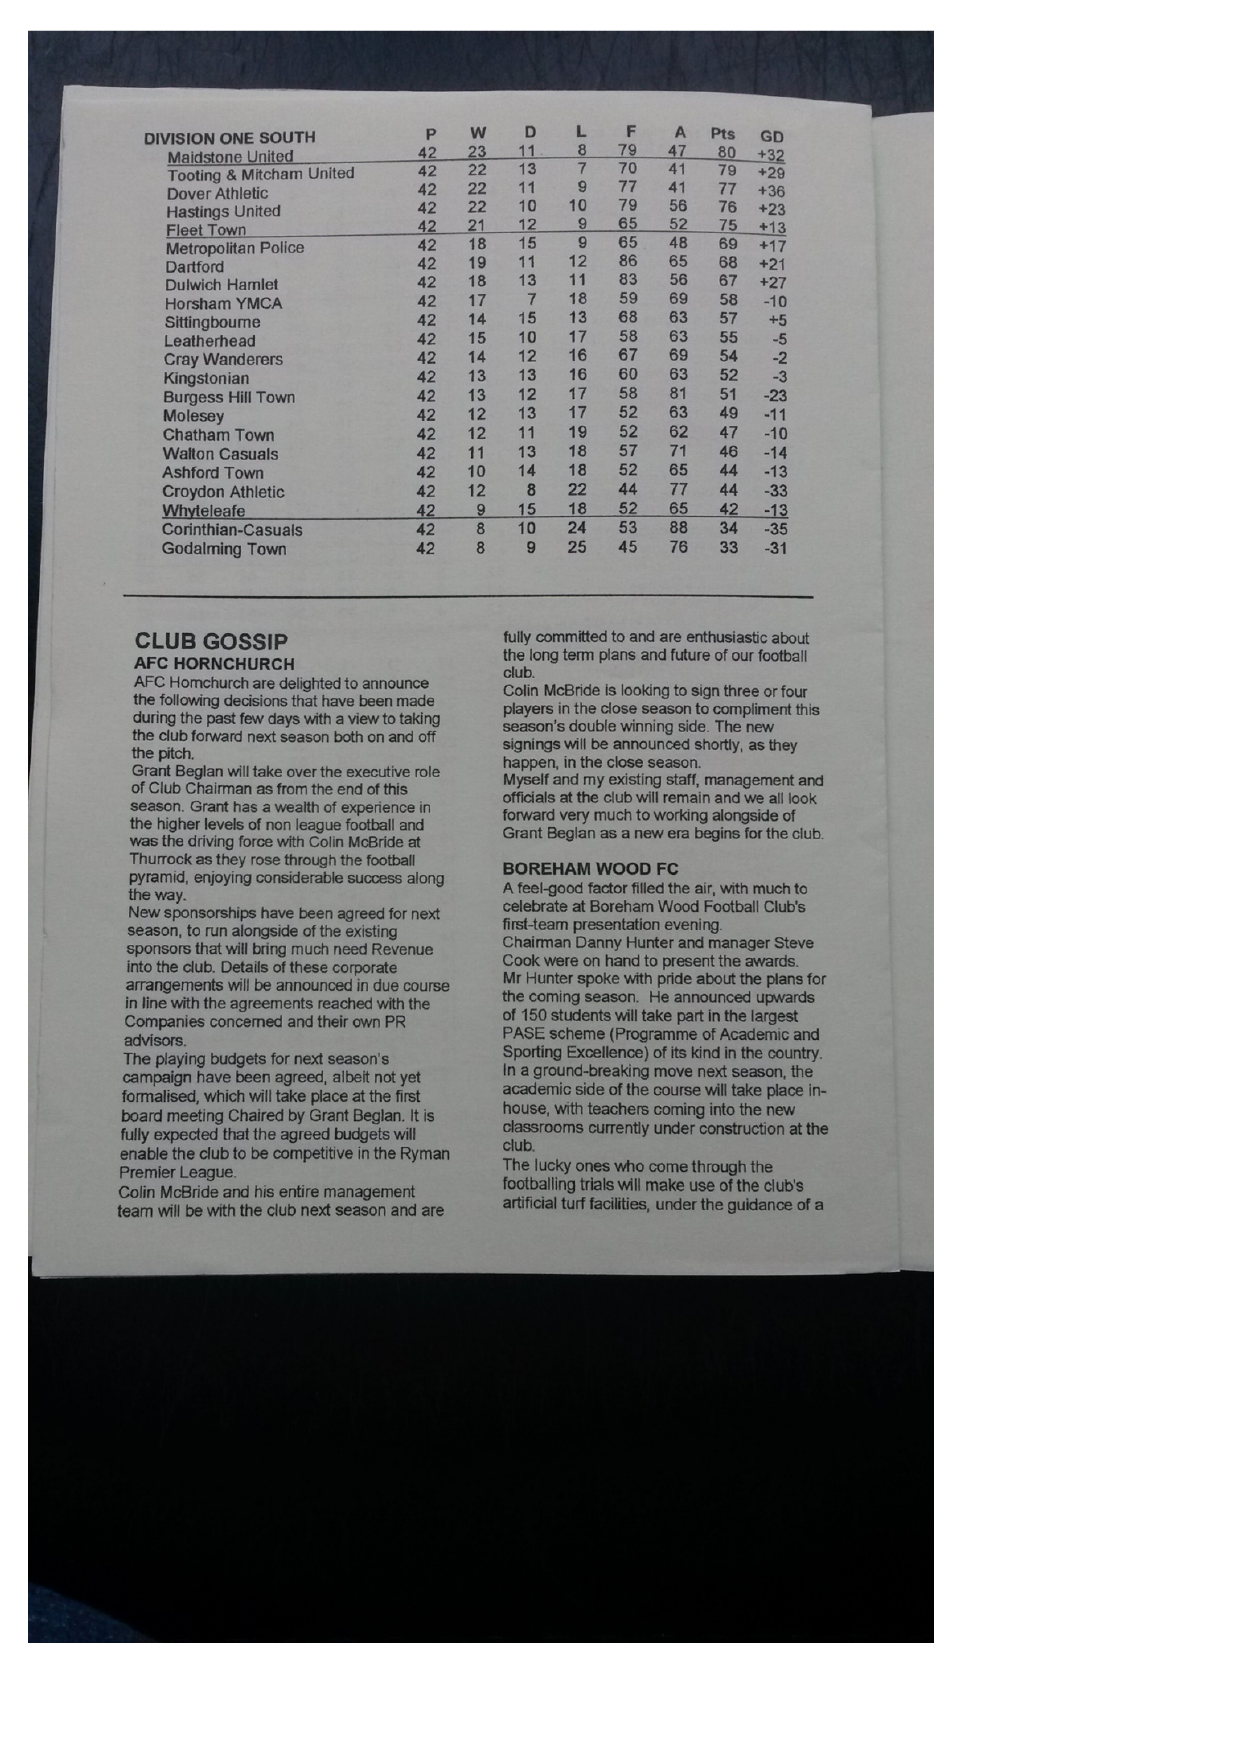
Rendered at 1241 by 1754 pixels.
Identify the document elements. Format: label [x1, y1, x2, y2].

picture [29, 33, 934, 1643]
